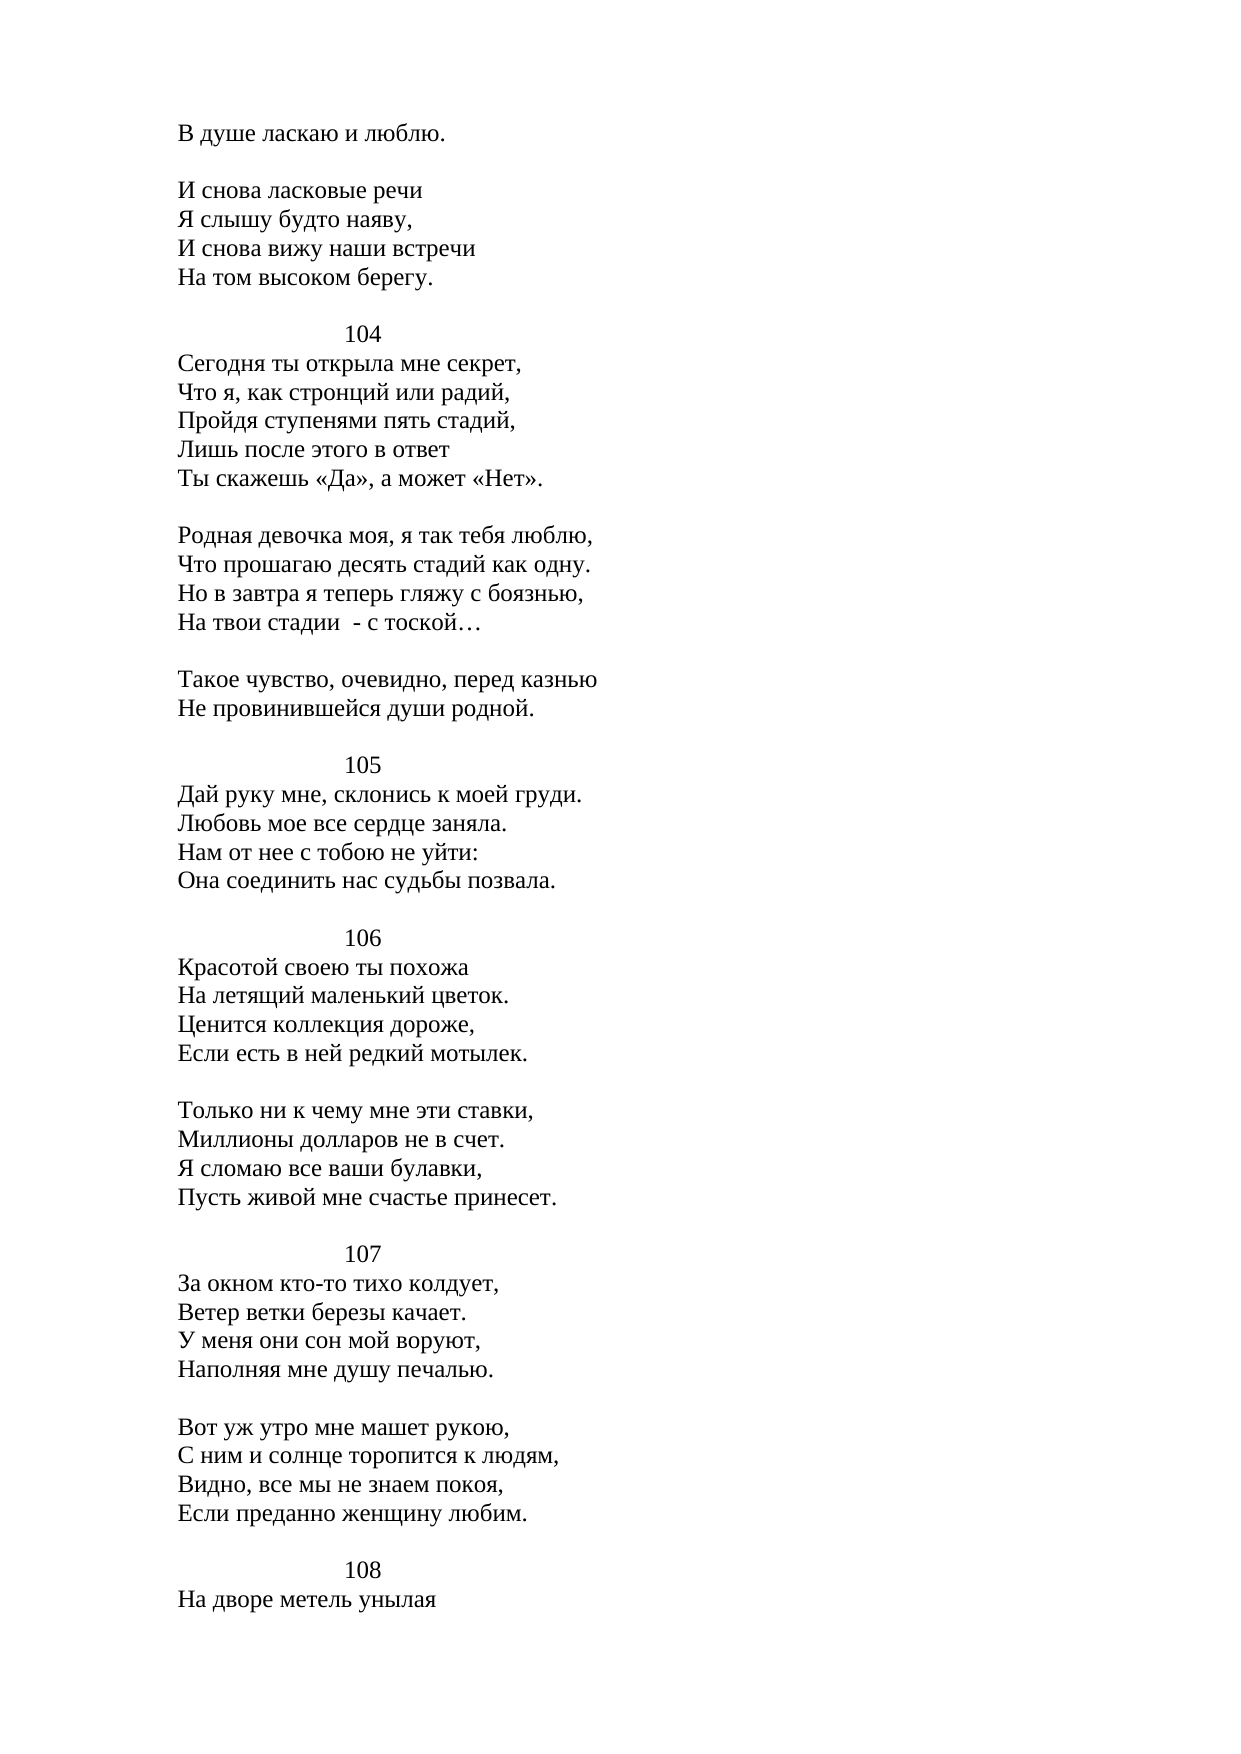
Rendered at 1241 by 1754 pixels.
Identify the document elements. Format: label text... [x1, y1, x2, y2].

text Что прошагаю десять стадий как одну. [177, 549, 1152, 578]
text 105 [177, 751, 1152, 779]
text Не провинившейся души родной. [177, 693, 1152, 722]
text Если есть в ней редкий мотылек. [177, 1038, 1152, 1067]
text На твои стадии - с тоской… [177, 607, 1152, 636]
text Сегодня ты открыла мне секрет, [177, 348, 1152, 377]
text Она соединить нас судьбы позвала. [177, 866, 1152, 894]
text 104 [177, 319, 1152, 348]
text Что я, как стронций или радий, [177, 377, 1152, 406]
text Красотой своею ты похожа [177, 952, 1152, 981]
text Миллионы долларов не в счет. [177, 1124, 1152, 1153]
text Я сломаю все ваши булавки, [177, 1153, 1152, 1182]
text Такое чувство, очевидно, перед казнью [177, 664, 1152, 693]
text 107 [177, 1239, 1152, 1268]
text Ты скажешь «Да», а может «Нет». [177, 463, 1152, 492]
text За окном кто-то тихо колдует, [177, 1268, 1152, 1297]
text С ним и солнце торопится к людям, [177, 1441, 1152, 1469]
text Но в завтра я теперь гляжу с боязнью, [177, 578, 1152, 607]
text Дай руку мне, склонись к моей груди. [177, 779, 1152, 808]
text Лишь после этого в ответ [177, 434, 1152, 463]
text 108 [177, 1556, 1152, 1584]
text Видно, все мы не знаем покоя, [177, 1469, 1152, 1498]
text И снова вижу наши встречи [177, 233, 1152, 262]
text Наполняя мне душу печалью. [177, 1354, 1152, 1383]
text На летящий маленький цветок. [177, 981, 1152, 1009]
text 106 [177, 923, 1152, 952]
text Если преданно женщину любим. [177, 1498, 1152, 1527]
text Пройдя ступенями пять стадий, [177, 406, 1152, 434]
text Родная девочка моя, я так тебя люблю, [177, 521, 1152, 549]
text Ценится коллекция дороже, [177, 1009, 1152, 1038]
text Вот уж утро мне машет рукою, [177, 1412, 1152, 1441]
text Пусть живой мне счастье принесет. [177, 1182, 1152, 1211]
text Ветер ветки березы качает. [177, 1297, 1152, 1326]
text На том высоком берегу. [177, 262, 1152, 291]
text У меня они сон мой воруют, [177, 1326, 1152, 1354]
text На дворе метель унылая [177, 1584, 1152, 1613]
text И снова ласковые речи [177, 176, 1152, 204]
text Нам от нее с тобою не уйти: [177, 837, 1152, 866]
text В душе ласкаю и люблю. [177, 118, 1152, 147]
text Я слышу будто наяву, [177, 204, 1152, 233]
text Любовь мое все сердце заняла. [177, 808, 1152, 837]
text Только ни к чему мне эти ставки, [177, 1096, 1152, 1124]
